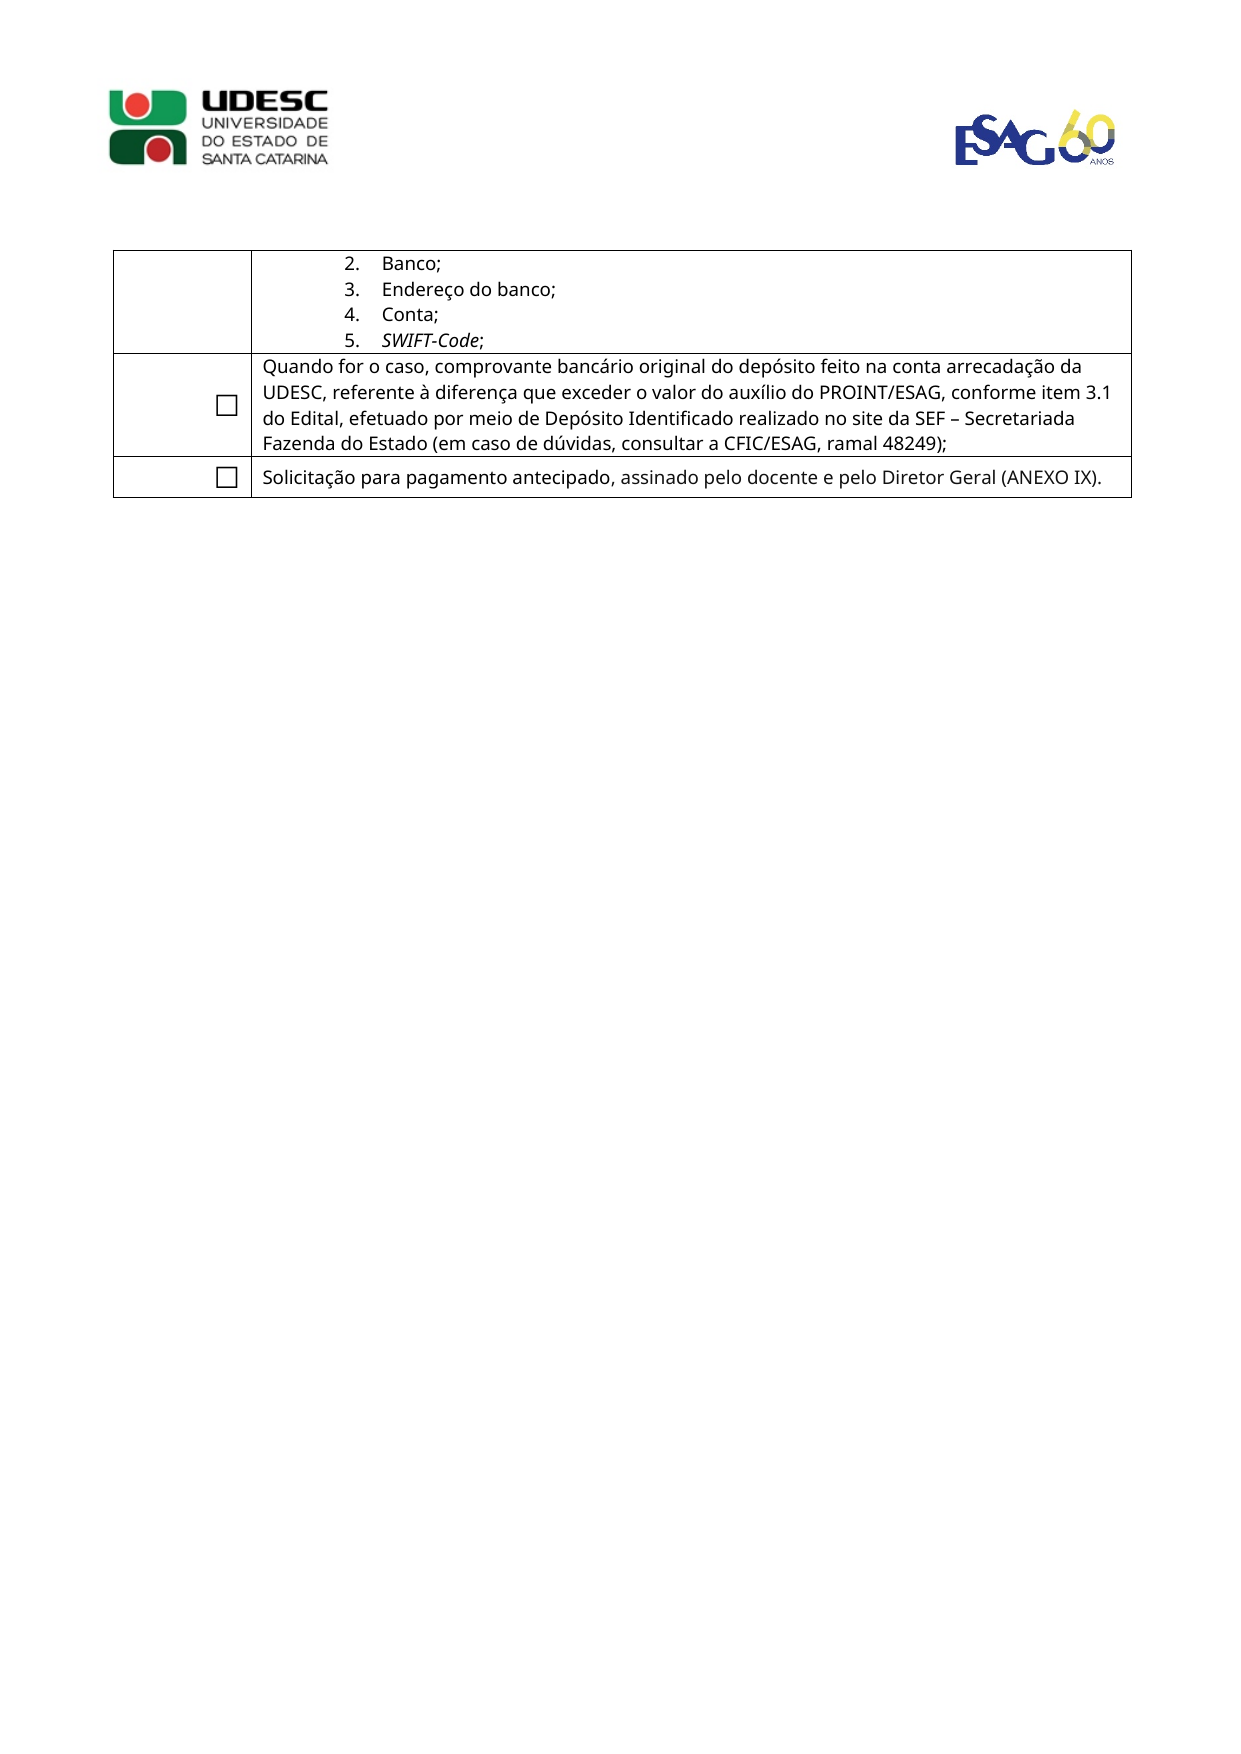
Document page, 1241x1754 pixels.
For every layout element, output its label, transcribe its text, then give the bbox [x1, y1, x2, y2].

table_cell Quando for o caso, comprovante bancário original do depósito feito na conta arrecadação da UDESC, referente à diferença que exceder o valor do auxílio do PROINT/ESAG, conforme item 3.1 do Edital, efetuado por meio de Depósito Identificado realizado no site da SEF – Secretariada Fazenda do Estado (em caso de dúvidas, consultar a CFIC/ESAG, ramal 48249); [252, 354, 1131, 456]
table_cell Solicitação para pagamento antecipado, assinado pelo docente e pelo Diretor Geral (ANEXO IX). [252, 457, 1131, 497]
picture [951, 93, 1125, 192]
picture [97, 78, 339, 176]
